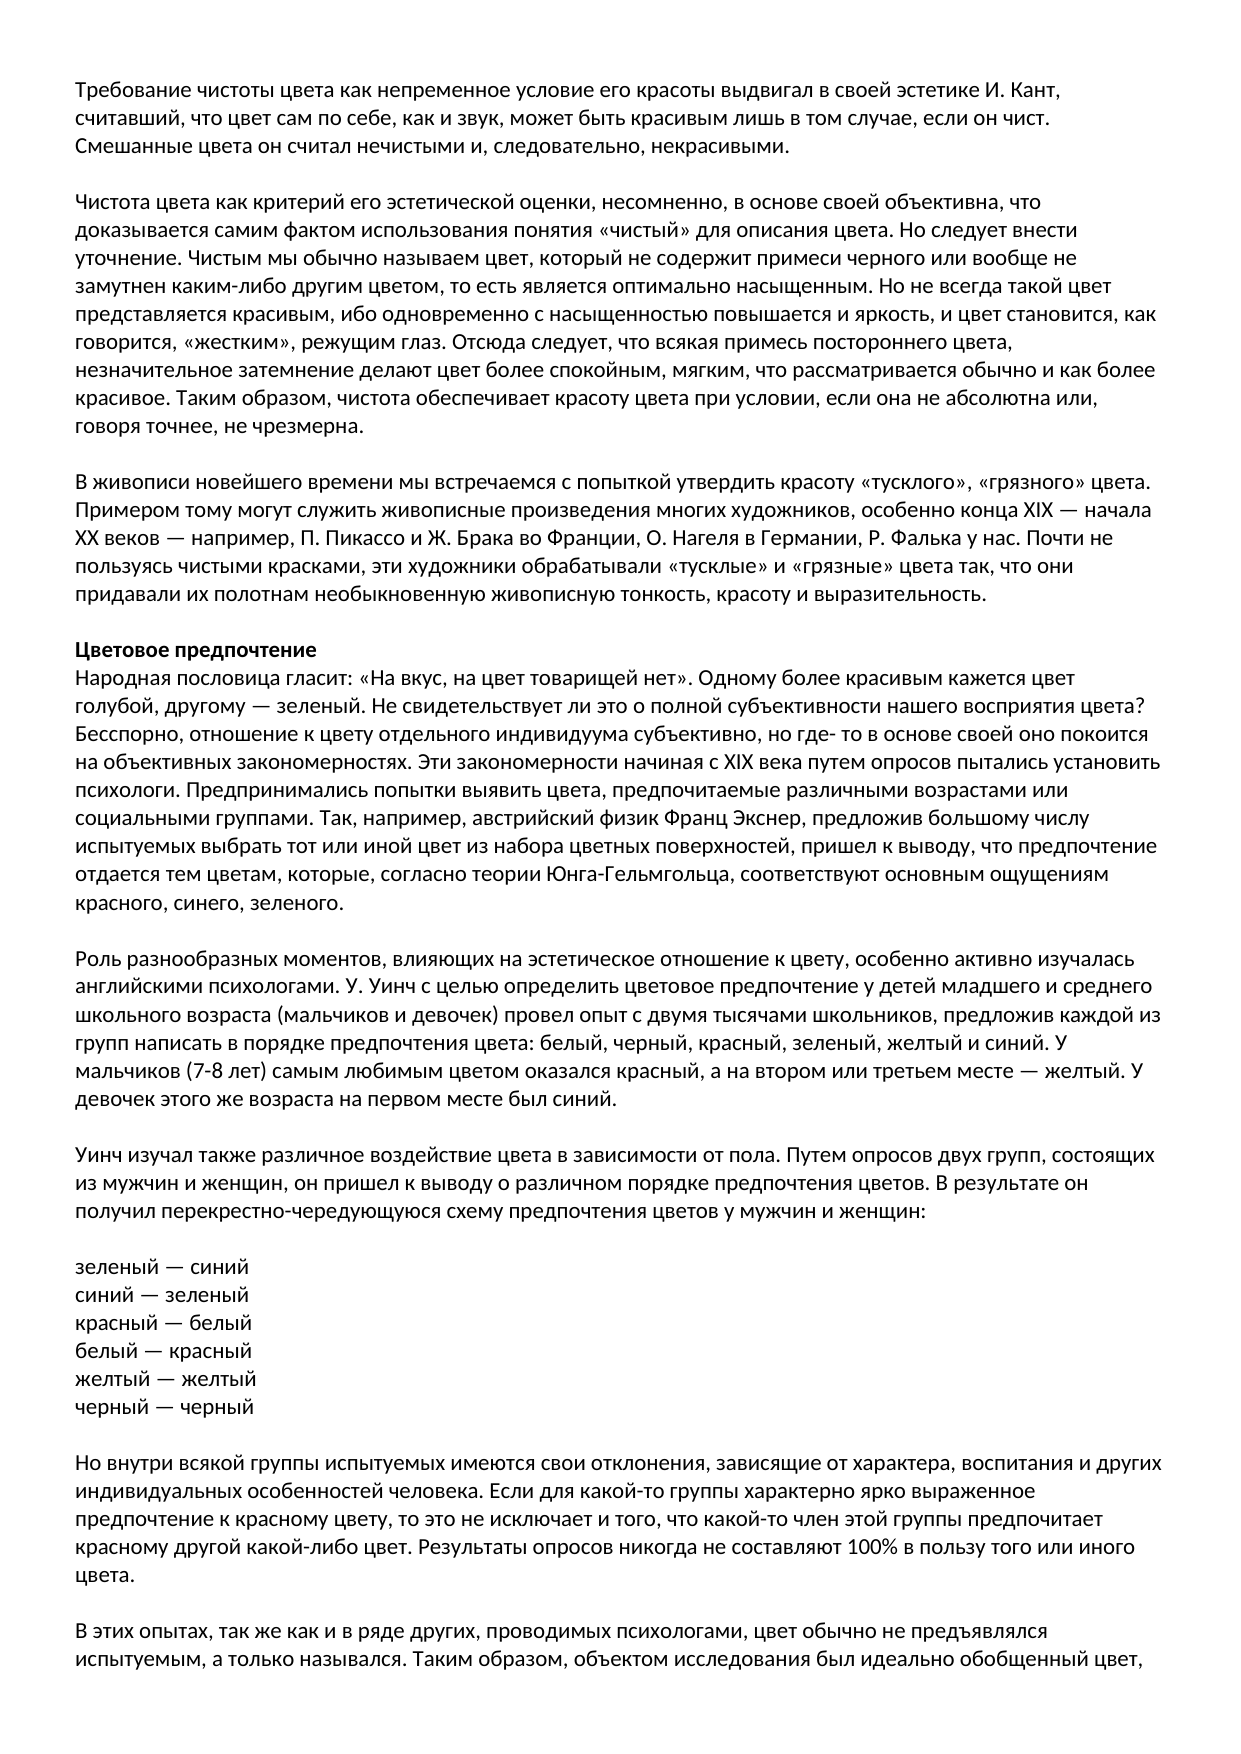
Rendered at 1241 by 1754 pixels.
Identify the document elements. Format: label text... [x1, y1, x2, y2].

text белый — красный [75, 1336, 1165, 1364]
text Народная пословица гласит: «На вкус, на цвет товарищей нет». Одному более красивым кажется цвет голубой, другому — зеленый. Не свидетельствует ли это о полной субъективности нашего восприятия цвета? Бесспорно, отношение к цвету отдельного индивидуума субъективно, но где- то в основе своей оно покоится на объективных закономерностях. Эти закономерности начиная с XIX века путем опросов пытались установить психологи. Предпринимались попытки выявить цвета, предпочитаемые различными возрастами или социальными группами. Так, например, австрийский физик Франц Экснер, предложив большому числу испытуемых выбрать тот или иной цвет из набора цветных поверхностей, пришел к выводу, что предпочтение отдается тем цветам, которые, согласно теории Юнга-Гельмгольца, соответствуют основным ощущениям красного, синего, зеленого. [75, 663, 1165, 916]
text Но внутри всякой группы испытуемых имеются свои отклонения, зависящие от характера, воспитания и других индивидуальных особенностей человека. Если для какой-то группы характерно ярко выраженное предпочтение к красному цвету, то это не исключает и того, что какой-то член этой группы предпочитает красному другой какой-либо цвет. Результаты опросов никогда не составляют 100% в пользу того или иного цвета. [75, 1448, 1165, 1588]
text зеленый — синий [75, 1252, 1165, 1280]
text В живописи новейшего времени мы встречаемся с попыткой утвердить красоту «тусклого», «грязного» цвета. Примером тому могут служить живописные произведения многих художников, особенно конца XIX — начала XX веков — например, П. Пикассо и Ж. Брака во Франции, О. Нагеля в Германии, Р. Фалька у нас. Почти не пользуясь чистыми красками, эти художники обрабатывали «тусклые» и «грязные» цвета так, что они придавали их полотнам необыкновенную живописную тонкость, красоту и выразительность. [75, 467, 1165, 607]
text синий — зеленый [75, 1280, 1165, 1308]
text Роль разнообразных моментов, влияющих на эстетическое отношение к цвету, особенно активно изучалась английскими психологами. У. Уинч с целью определить цветовое предпочтение у детей младшего и среднего школьного возраста (мальчиков и девочек) провел опыт с двумя тысячами школьников, предложив каждой из групп написать в порядке предпочтения цвета: белый, черный, красный, зеленый, желтый и синий. У мальчиков (7-8 лет) самым любимым цветом оказался красный, а на втором или третьем месте — желтый. У девочек этого же возраста на первом месте был синий. [75, 944, 1165, 1112]
text Уинч изучал также различное воздействие цвета в зависимости от пола. Путем опросов двух групп, состоящих из мужчин и женщин, он пришел к выводу о различном порядке предпочтения цветов. В результате он получил перекрестно-чередующуюся схему предпочтения цветов у мужчин и женщин: [75, 1140, 1165, 1224]
text черный — черный [75, 1392, 1165, 1420]
text Цветовое предпочтение [75, 635, 1165, 663]
text Чистота цвета как критерий его эстетической оценки, несомненно, в основе своей объективна, что доказывается самим фактом использования понятия «чистый» для описания цвета. Но следует внести уточнение. Чистым мы обычно называем цвет, который не содержит примеси черного или вообще не замутнен каким-либо другим цветом, то есть является оптимально насыщенным. Но не всегда такой цвет представляется красивым, ибо одновременно с насыщенностью повышается и яркость, и цвет становится, как говорится, «жестким», режущим глаз. Отсюда следует, что всякая примесь постороннего цвета, незначительное затемнение делают цвет более спокойным, мягким, что рассматривается обычно и как более красивое. Таким образом, чистота обеспечивает красоту цвета при условии, если она не абсолютна или, говоря точнее, не чрезмерна. [75, 187, 1165, 439]
text желтый — желтый [75, 1364, 1165, 1392]
text красный — белый [75, 1308, 1165, 1336]
text Требование чистоты цвета как непременное условие его красоты выдвигал в своей эстетике И. Кант, считавший, что цвет сам по себе, как и звук, может быть красивым лишь в том случае, если он чист. Смешанные цвета он считал нечистыми и, следовательно, некрасивыми. [75, 75, 1165, 159]
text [75, 1616, 1165, 1672]
